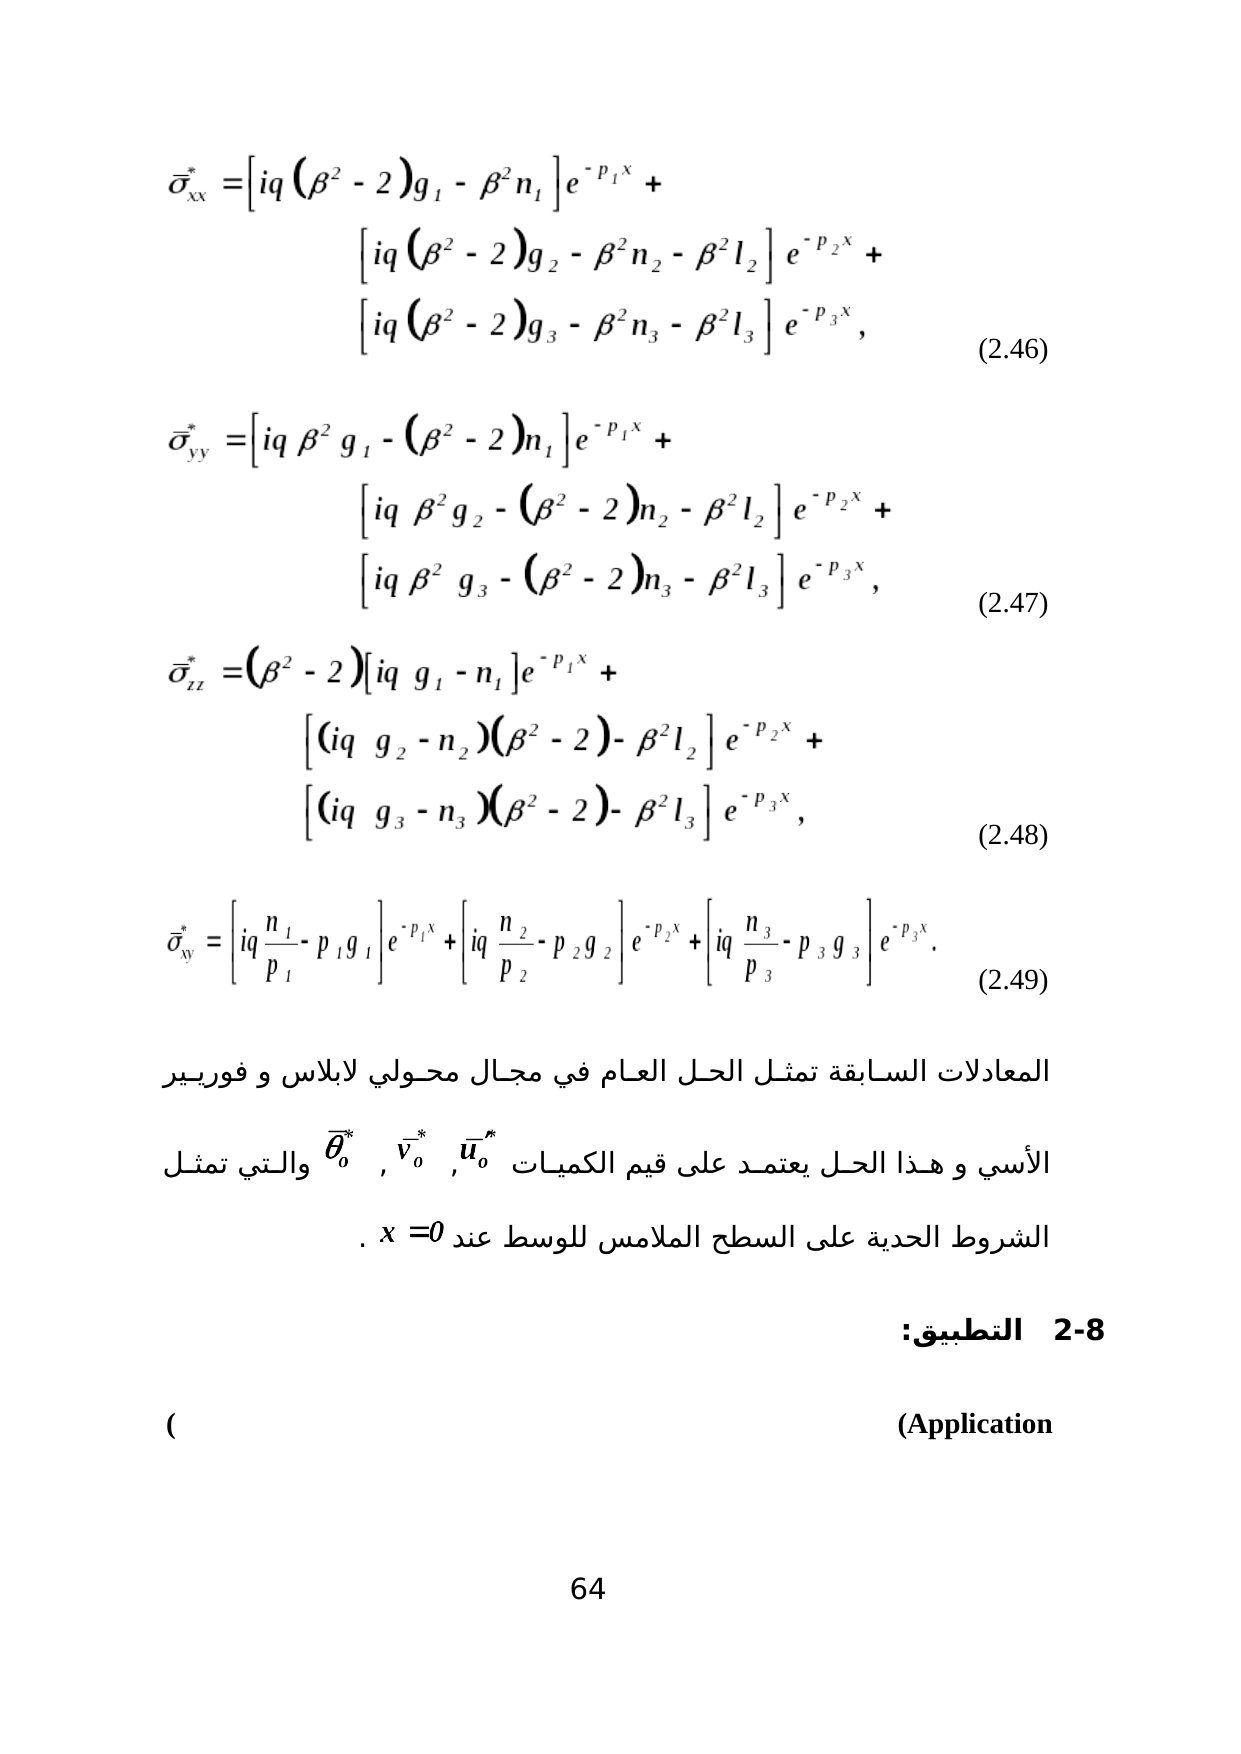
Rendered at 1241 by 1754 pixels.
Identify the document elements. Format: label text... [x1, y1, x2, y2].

text Application) ) [162, 1407, 1053, 1440]
text (2.49) [165, 897, 1053, 996]
list التطبيق: [162, 1314, 1053, 1348]
text (2.46) [165, 153, 1053, 364]
text المعادلات السابقة تمثل الحل العام في مجال محولي لابلاس و فوريير الأسي و هذا الحل يعتمد على قيم الكميات, , والتي تمثل الشروط الحدية على السطح الملامس للوسط عند . [162, 1054, 1051, 1255]
text (2.47) (2.48) [165, 411, 1053, 851]
